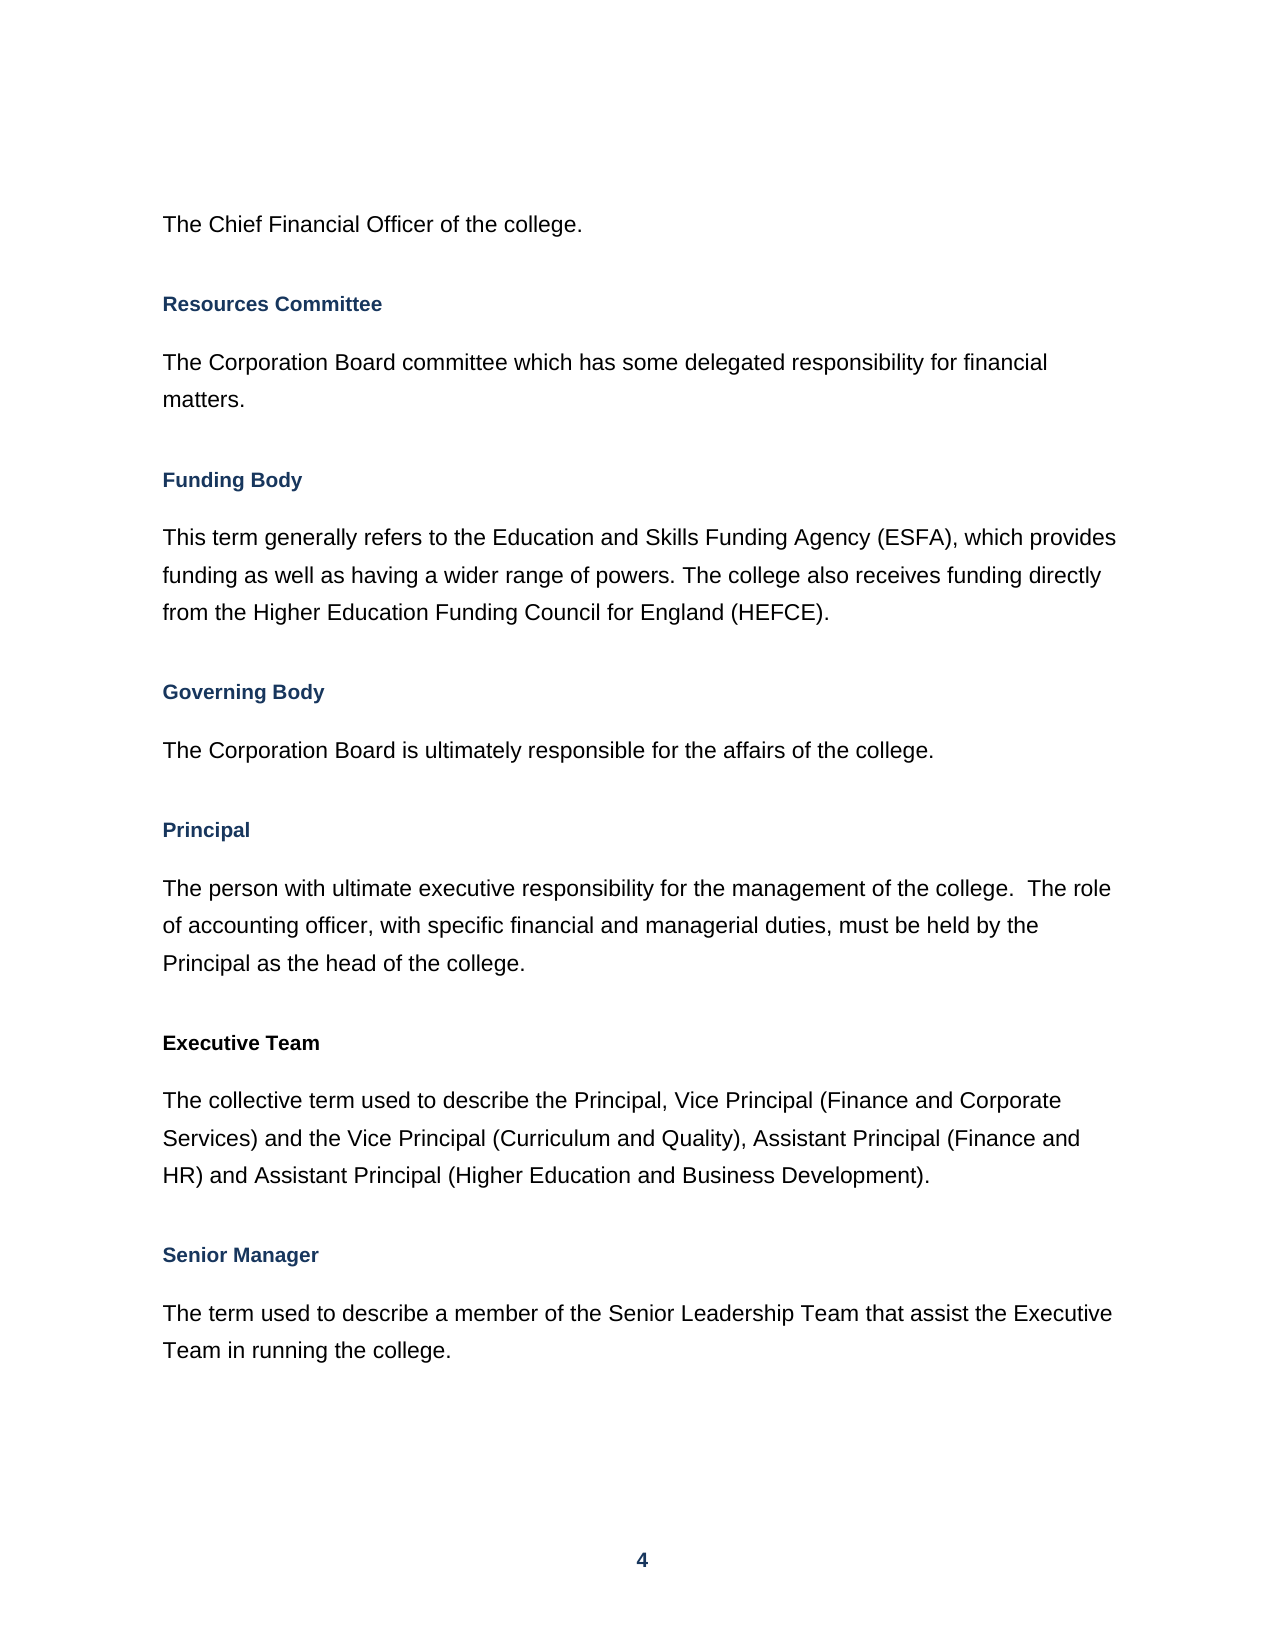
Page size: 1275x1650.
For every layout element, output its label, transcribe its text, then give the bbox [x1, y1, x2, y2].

text The Corporation Board committee which has some delegated responsibility for financial matters. [162, 343, 1122, 418]
text The Corporation Board is ultimately responsible for the affairs of the college. [162, 731, 1122, 769]
text This term generally refers to the Education and Skills Funding Agency (ESFA), which provides funding as well as having a wider range of powers. The college also receives funding directly from the Higher Education Funding Council for England (HEFCE). [162, 518, 1122, 631]
text Principal [162, 811, 1122, 848]
text The collective term used to describe the Principal, Vice Principal (Finance and Corporate Services) and the Vice Principal (Curriculum and Quality), Assistant Principal (Finance and HR) and Assistant Principal (Higher Education and Business Development). [162, 1082, 1122, 1194]
text The term used to describe a member of the Senior Leadership Team that assist the Executive Team in running the college. [162, 1294, 1122, 1369]
text Funding Body [162, 461, 1122, 498]
text Governing Body [162, 673, 1122, 711]
text Senior Manager [162, 1236, 1122, 1274]
text The Chief Financial Officer of the college. [162, 206, 1122, 243]
text Resources Committee [162, 285, 1122, 323]
text Executive Team [162, 1024, 1122, 1061]
text The person with ultimate executive responsibility for the management of the college. The role of accounting officer, with specific financial and managerial duties, must be held by the Principal as the head of the college. [162, 869, 1122, 981]
